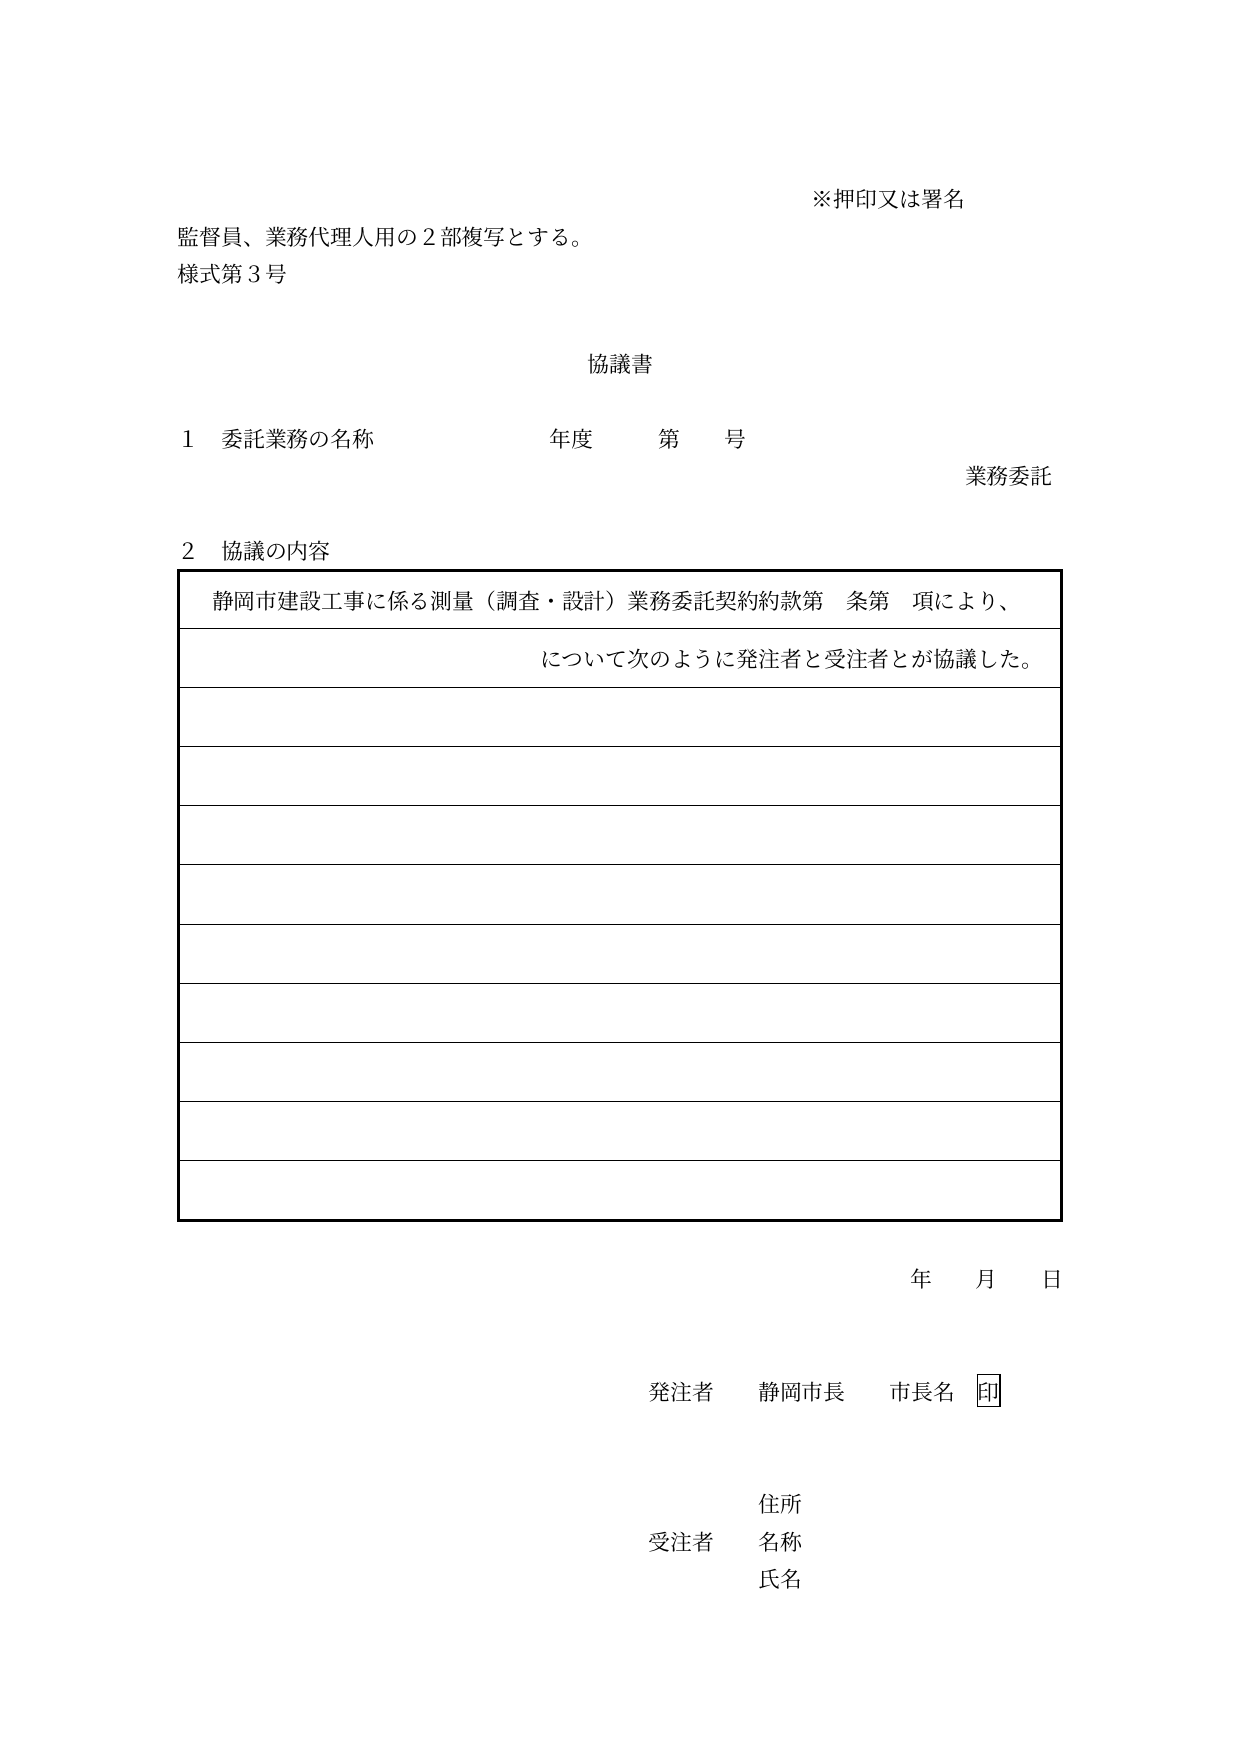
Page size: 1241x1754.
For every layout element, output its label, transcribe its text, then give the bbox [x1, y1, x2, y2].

text 様式第３号 [177, 254, 1063, 292]
table_cell [180, 747, 1060, 805]
text 住所 [561, 1484, 1063, 1522]
text 発注者 静岡市長 市長名 印 [561, 1372, 1063, 1409]
table_cell [180, 688, 1060, 746]
text 年 月 日 [177, 1259, 1063, 1297]
table_header 静岡市建設工事に係る測量（調査・設計）業務委託契約約款第 条第 項により、 [180, 572, 1060, 628]
text 受注者 名称 [561, 1522, 1063, 1559]
table_cell [180, 1043, 1060, 1101]
table_cell [180, 806, 1060, 864]
text 協議書 [177, 344, 1063, 382]
table_cell [180, 1102, 1060, 1160]
table_cell [180, 1161, 1060, 1219]
table_cell [180, 984, 1060, 1042]
text 監督員、業務代理人用の２部複写とする。 [177, 217, 1063, 254]
text 氏名 [561, 1559, 1107, 1597]
text 業務委託 [177, 457, 1063, 494]
table_cell [180, 925, 1060, 982]
table_cell [180, 865, 1060, 923]
text ２ 協議の内容 [177, 532, 1063, 569]
text ※押印又は署名 [177, 179, 1063, 217]
table_cell について次のように発注者と受注者とが協議した。 [180, 629, 1060, 687]
text １ 委託業務の名称 年度 第 号 [177, 419, 1063, 457]
